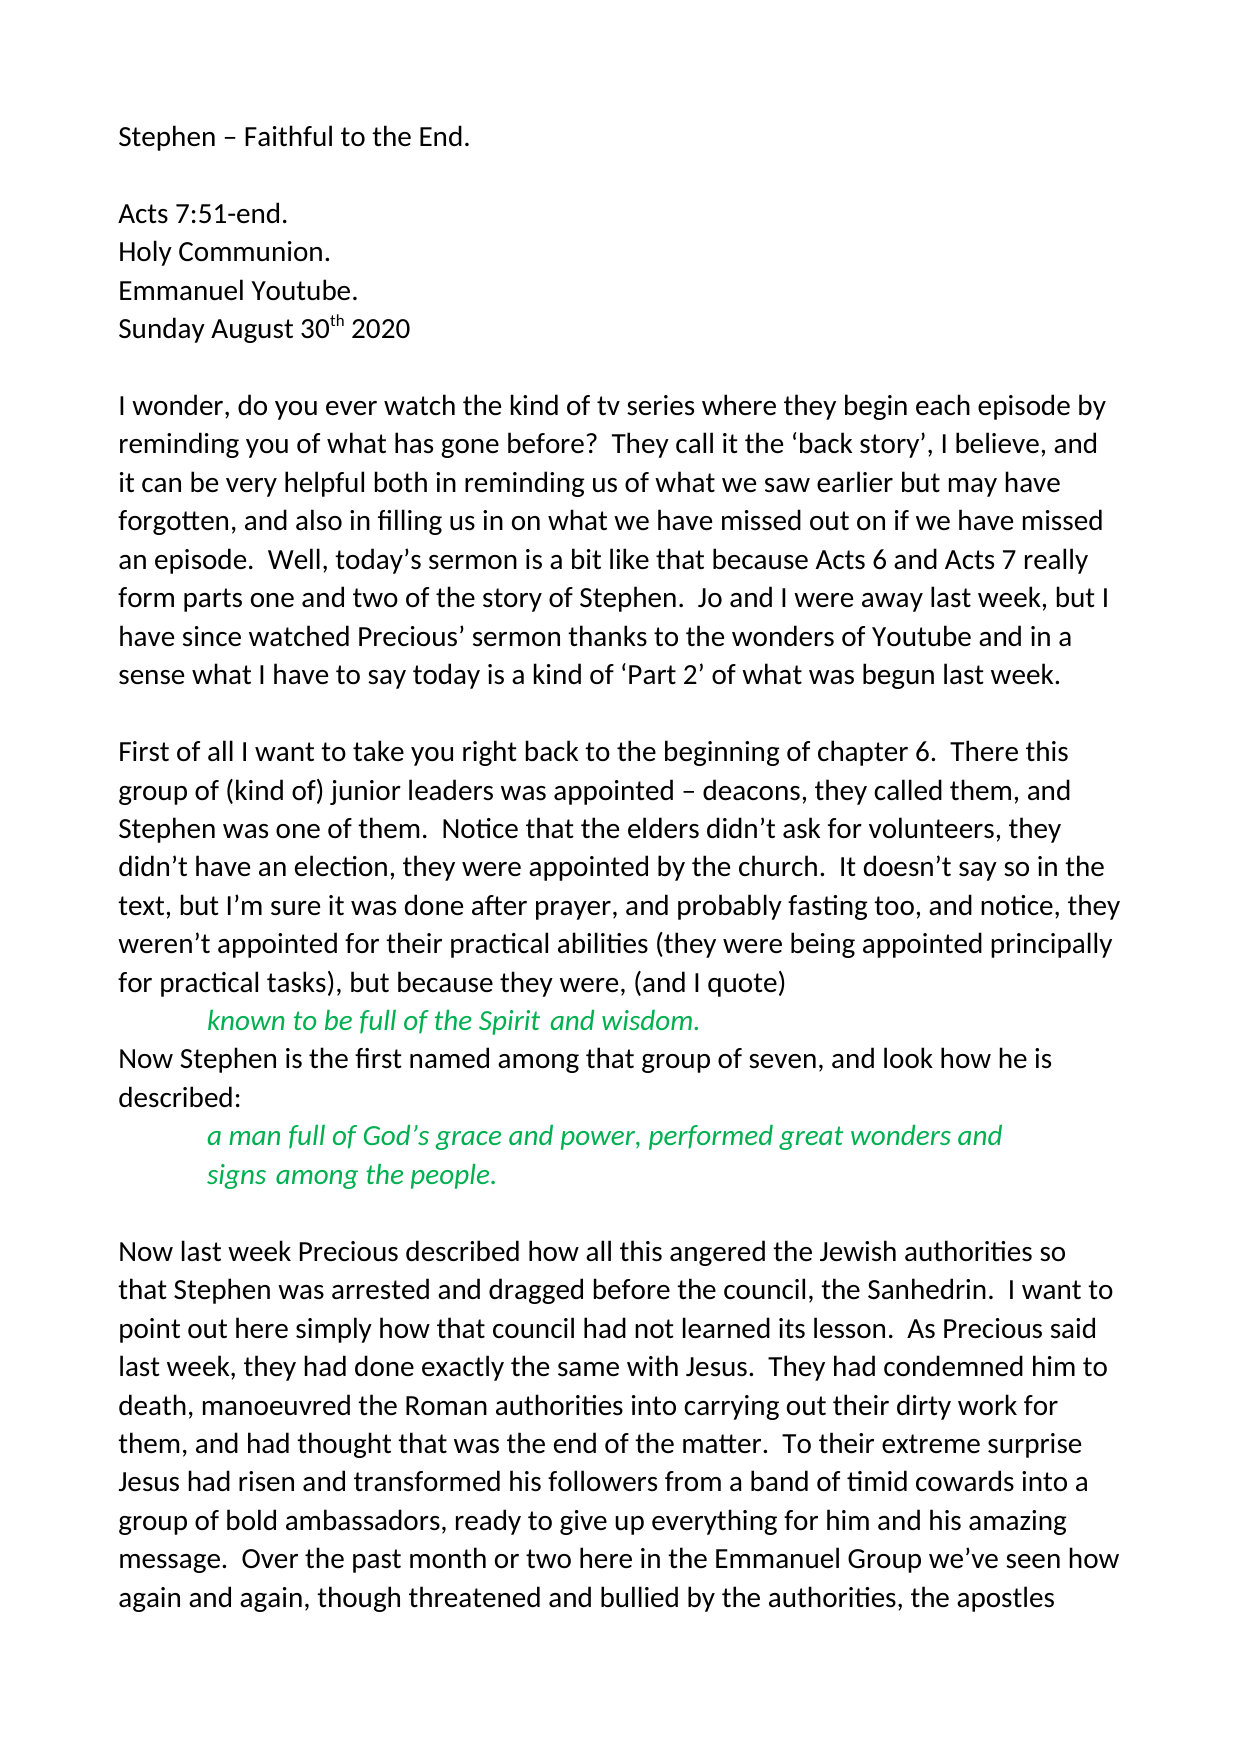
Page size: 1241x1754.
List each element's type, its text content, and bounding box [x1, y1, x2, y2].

text I wonder, do you ever watch the kind of tv series where they begin each episode by reminding you of what has gone before? They call it the ‘back story’, I believe, and it can be very helpful both in reminding us of what we saw earlier but may have forgotten, and also in filling us in on what we have missed out on if we have missed an episode. Well, today’s sermon is a bit like that because Acts 6 and Acts 7 really form parts one and two of the story of Stephen. Jo and I were away last week, but I have since watched Precious’ sermon thanks to the wonders of Youtube and in a sense what I have to say today is a kind of ‘Part 2’ of what was begun last week. [118, 387, 1122, 692]
text Acts 7:51-end. [118, 195, 1122, 231]
text known to be full of the Spirit and wisdom. [118, 1002, 1122, 1038]
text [118, 1233, 1122, 1614]
text Sunday August 30th 2020 [118, 310, 1122, 346]
text Now Stephen is the first named among that group of seven, and look how he is described: [118, 1041, 1122, 1115]
text a man full of God’s grace and power, performed great wonders and signs among the people. [118, 1117, 1122, 1192]
text Emmanuel Youtube. [118, 272, 1122, 307]
text Holy Communion. [118, 233, 1122, 269]
text First of all I want to take you right back to the beginning of chapter 6. There this group of (kind of) junior leaders was appointed – deacons, they called them, and Stephen was one of them. Notice that the elders didn’t ask for volunteers, they didn’t have an election, they were appointed by the church. It doesn’t say so in the text, but I’m sure it was done after prayer, and probably fasting too, and notice, they weren’t appointed for their practical abilities (they were being appointed principally for practical tasks), but because they were, (and I quote) [118, 733, 1122, 999]
text Stephen – Faithful to the End. [118, 118, 1122, 154]
